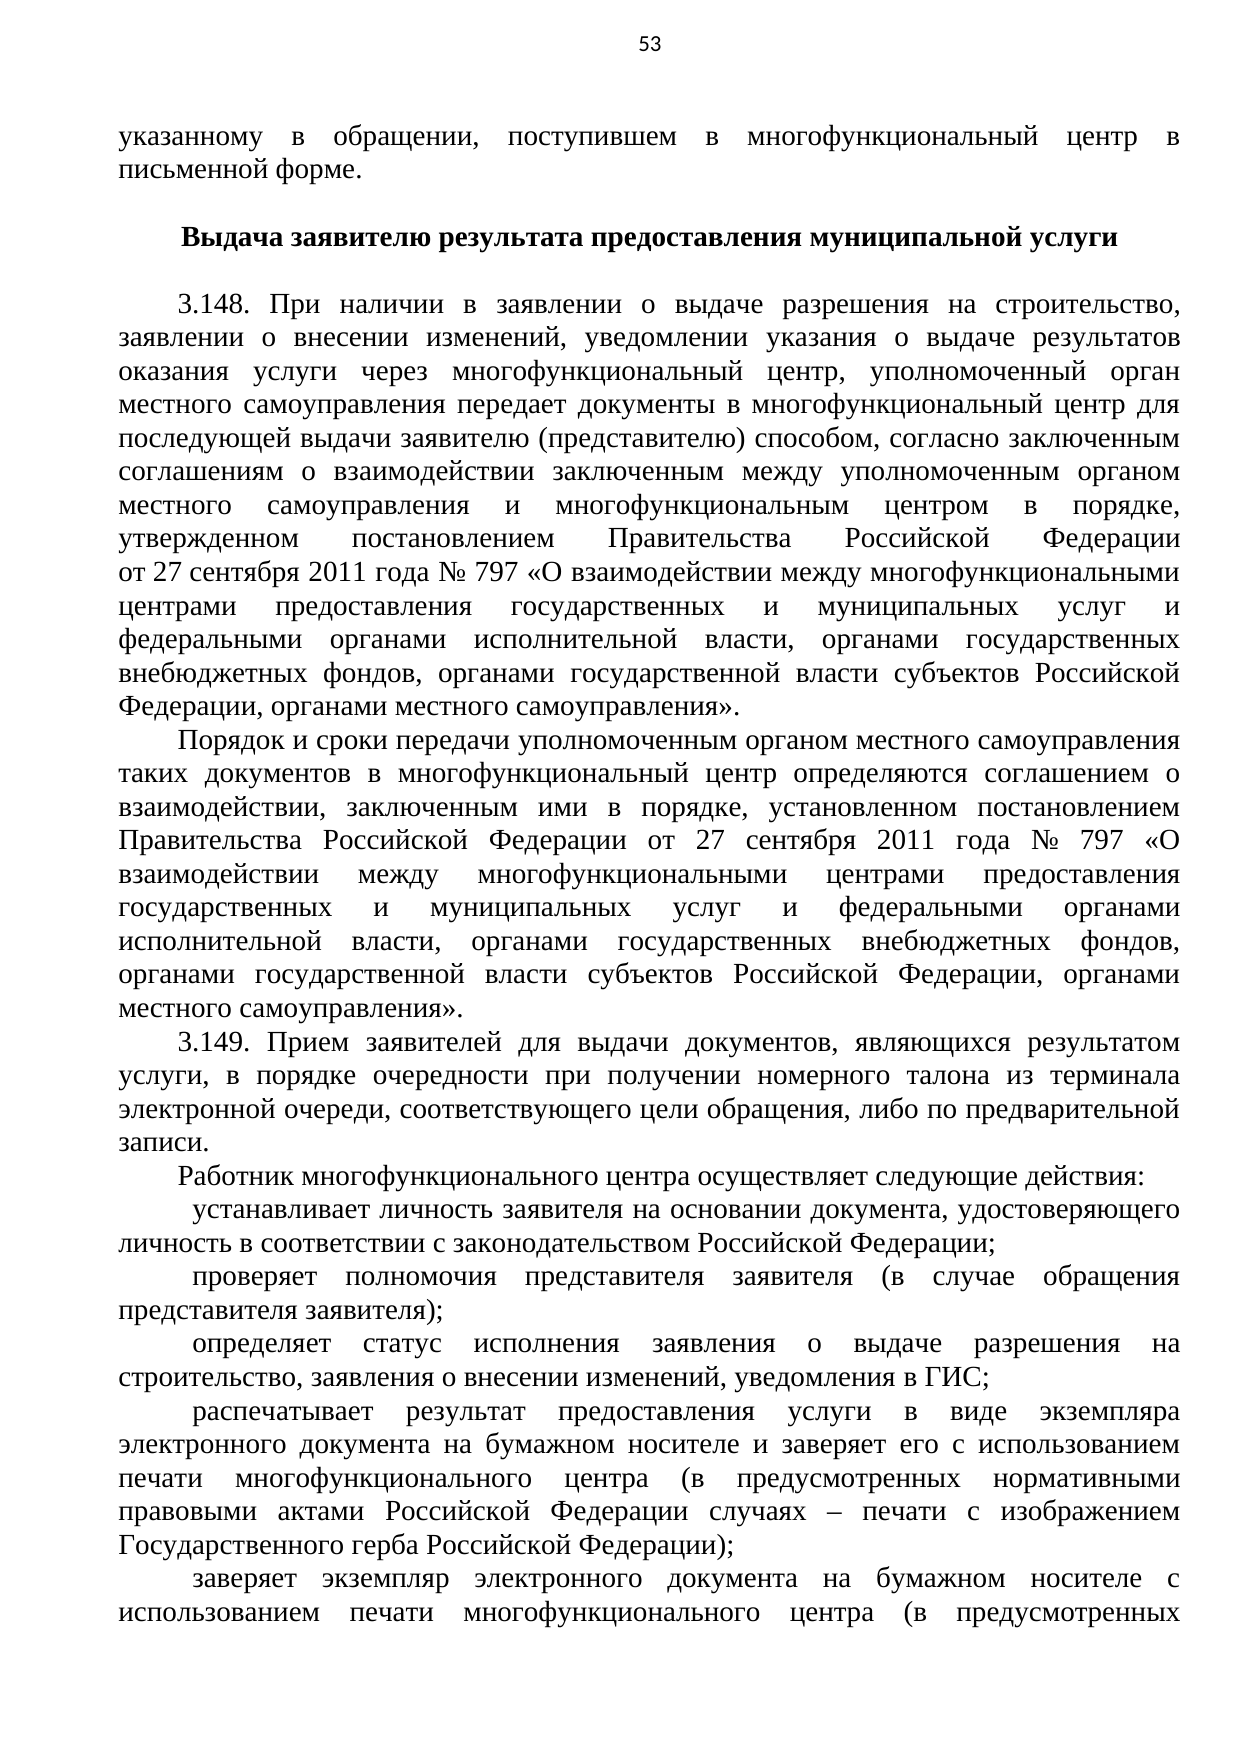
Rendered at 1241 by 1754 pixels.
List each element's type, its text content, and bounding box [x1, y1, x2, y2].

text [118, 118, 1181, 185]
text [118, 1560, 1181, 1627]
text Работник многофункционального центра осуществляет следующие действия: [118, 1158, 1181, 1191]
text определяет статус исполнения заявления о выдаче разрешения на строительство, заявления о внесении изменений, уведомления в ГИС; [118, 1326, 1181, 1393]
text 3.149. Прием заявителей для выдачи документов, являющихся результатом услуги, в порядке очередности при получении номерного талона из терминала электронной очереди, соответствующего цели обращения, либо по предварительной записи. [118, 1024, 1181, 1158]
text устанавливает личность заявителя на основании документа, удостоверяющего личность в соответствии с законодательством Российской Федерации; [118, 1191, 1181, 1258]
text проверяет полномочия представителя заявителя (в случае обращения представителя заявителя); [118, 1258, 1181, 1326]
text 3.148. При наличии в заявлении о выдаче разрешения на строительство, заявлении о внесении изменений, уведомлении указания о выдаче результатов оказания услуги через многофункциональный центр, уполномоченный орган местного самоуправления передает документы в многофункциональный центр для последующей выдачи заявителю (представителю) способом, согласно заключенным соглашениям о взаимодействии заключенным между уполномоченным органом местного самоуправления и многофункциональным центром в порядке, утвержденном постановлением Правительства Российской Федерации от 27 сентября 2011 года № 797 «О взаимодействии между многофункциональными центрами предоставления государственных и муниципальных услуг и федеральными органами исполнительной власти, органами государственных внебюджетных фондов, органами государственной власти субъектов Российской Федерации, органами местного самоуправления». [118, 286, 1181, 722]
text Выдача заявителю результата предоставления муниципальной услуги [118, 219, 1181, 252]
text Порядок и сроки передачи уполномоченным органом местного самоуправления таких документов в многофункциональный центр определяются соглашением о взаимодействии, заключенным ими в порядке, установленном постановлением Правительства Российской Федерации от 27 сентября 2011 года № 797 «О взаимодействии между многофункциональными центрами предоставления государственных и муниципальных услуг и федеральными органами исполнительной власти, органами государственных внебюджетных фондов, органами государственной власти субъектов Российской Федерации, органами местного самоуправления». [118, 722, 1181, 1024]
text распечатывает результат предоставления услуги в виде экземпляра электронного документа на бумажном носителе и заверяет его с использованием печати многофункционального центра (в предусмотренных нормативными правовыми актами Российской Федерации случаях – печати с изображением Государственного герба Российской Федерации); [118, 1393, 1181, 1560]
